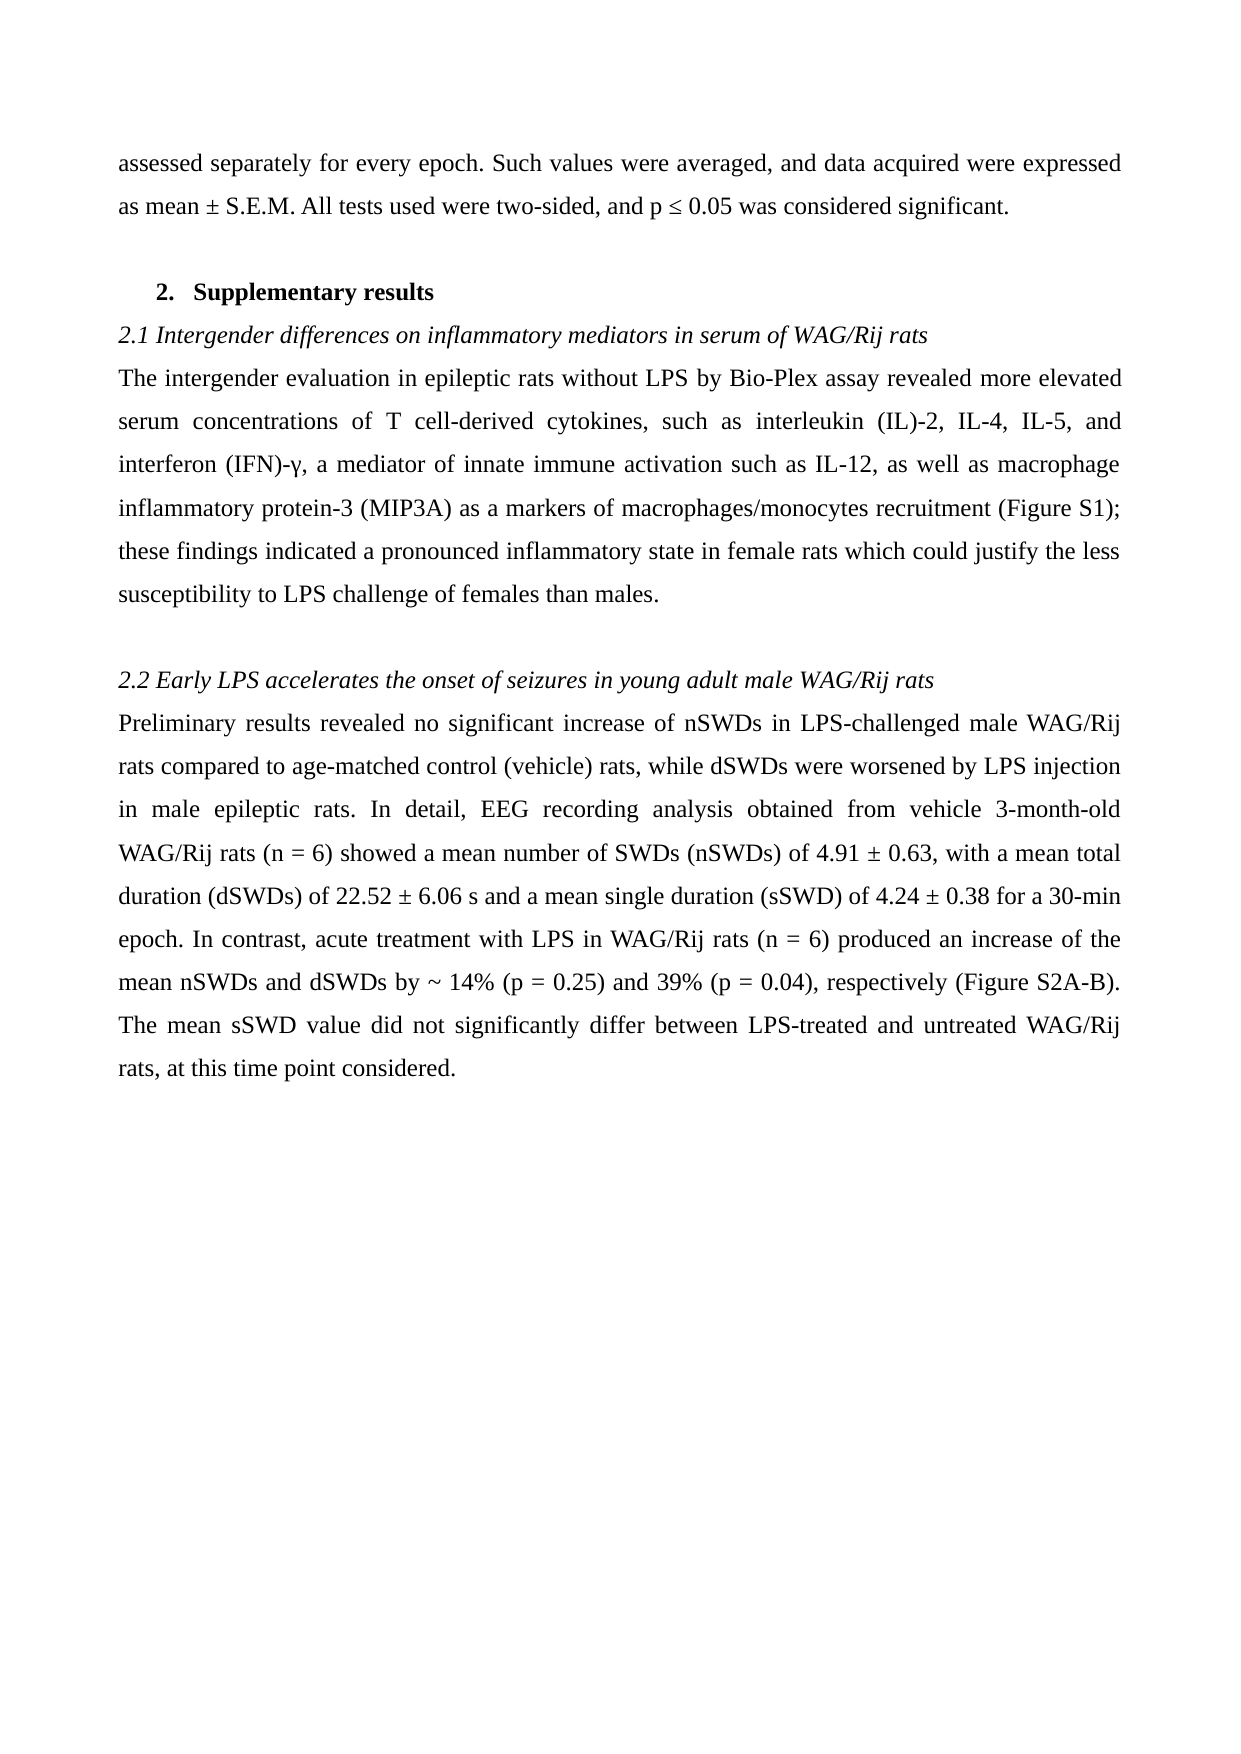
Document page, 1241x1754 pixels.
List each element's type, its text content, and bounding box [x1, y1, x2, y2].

list Supplementary results [156, 277, 1122, 306]
text The intergender evaluation in epileptic rats without LPS by Bio-Plex assay revealed more elevated serum concentrations of T cell-derived cytokines, such as interleukin (IL)-2, IL-4, IL-5, and interferon (IFN)-γ, a mediator of innate immune activation such as IL-12, as well as macrophage inflammatory protein-3 (MIP3A) as a markers of macrophages/monocytes recruitment (Figure S1); these findings indicated a pronounced inflammatory state in female rats which could justify the less susceptibility to LPS challenge of females than males. [118, 363, 1122, 608]
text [118, 148, 1122, 219]
text 2.1 Intergender differences on inflammatory mediators in serum of WAG/Rij rats [118, 320, 1122, 349]
text Preliminary results revealed no significant increase of nSWDs in LPS-challenged male WAG/Rij rats compared to age-matched control (vehicle) rats, while dSWDs were worsened by LPS injection in male epileptic rats. In detail, EEG recording analysis obtained from vehicle 3-month-old WAG/Rij rats (n = 6) showed a mean number of SWDs (nSWDs) of 4.91 ± 0.63, with a mean total duration (dSWDs) of 22.52 ± 6.06 s and a mean single duration (sSWD) of 4.24 ± 0.38 for a 30-min epoch. In contrast, acute treatment with LPS in WAG/Rij rats (n = 6) produced an increase of the mean nSWDs and dSWDs by ~ 14% (p = 0.25) and 39% (p = 0.04), respectively (Figure S2A-B). The mean sSWD value did not significantly differ between LPS-treated and untreated WAG/Rij rats, at this time point considered. [118, 708, 1122, 1082]
text 2.2 Early LPS accelerates the onset of seizures in young adult male WAG/Rij rats [118, 665, 1122, 694]
